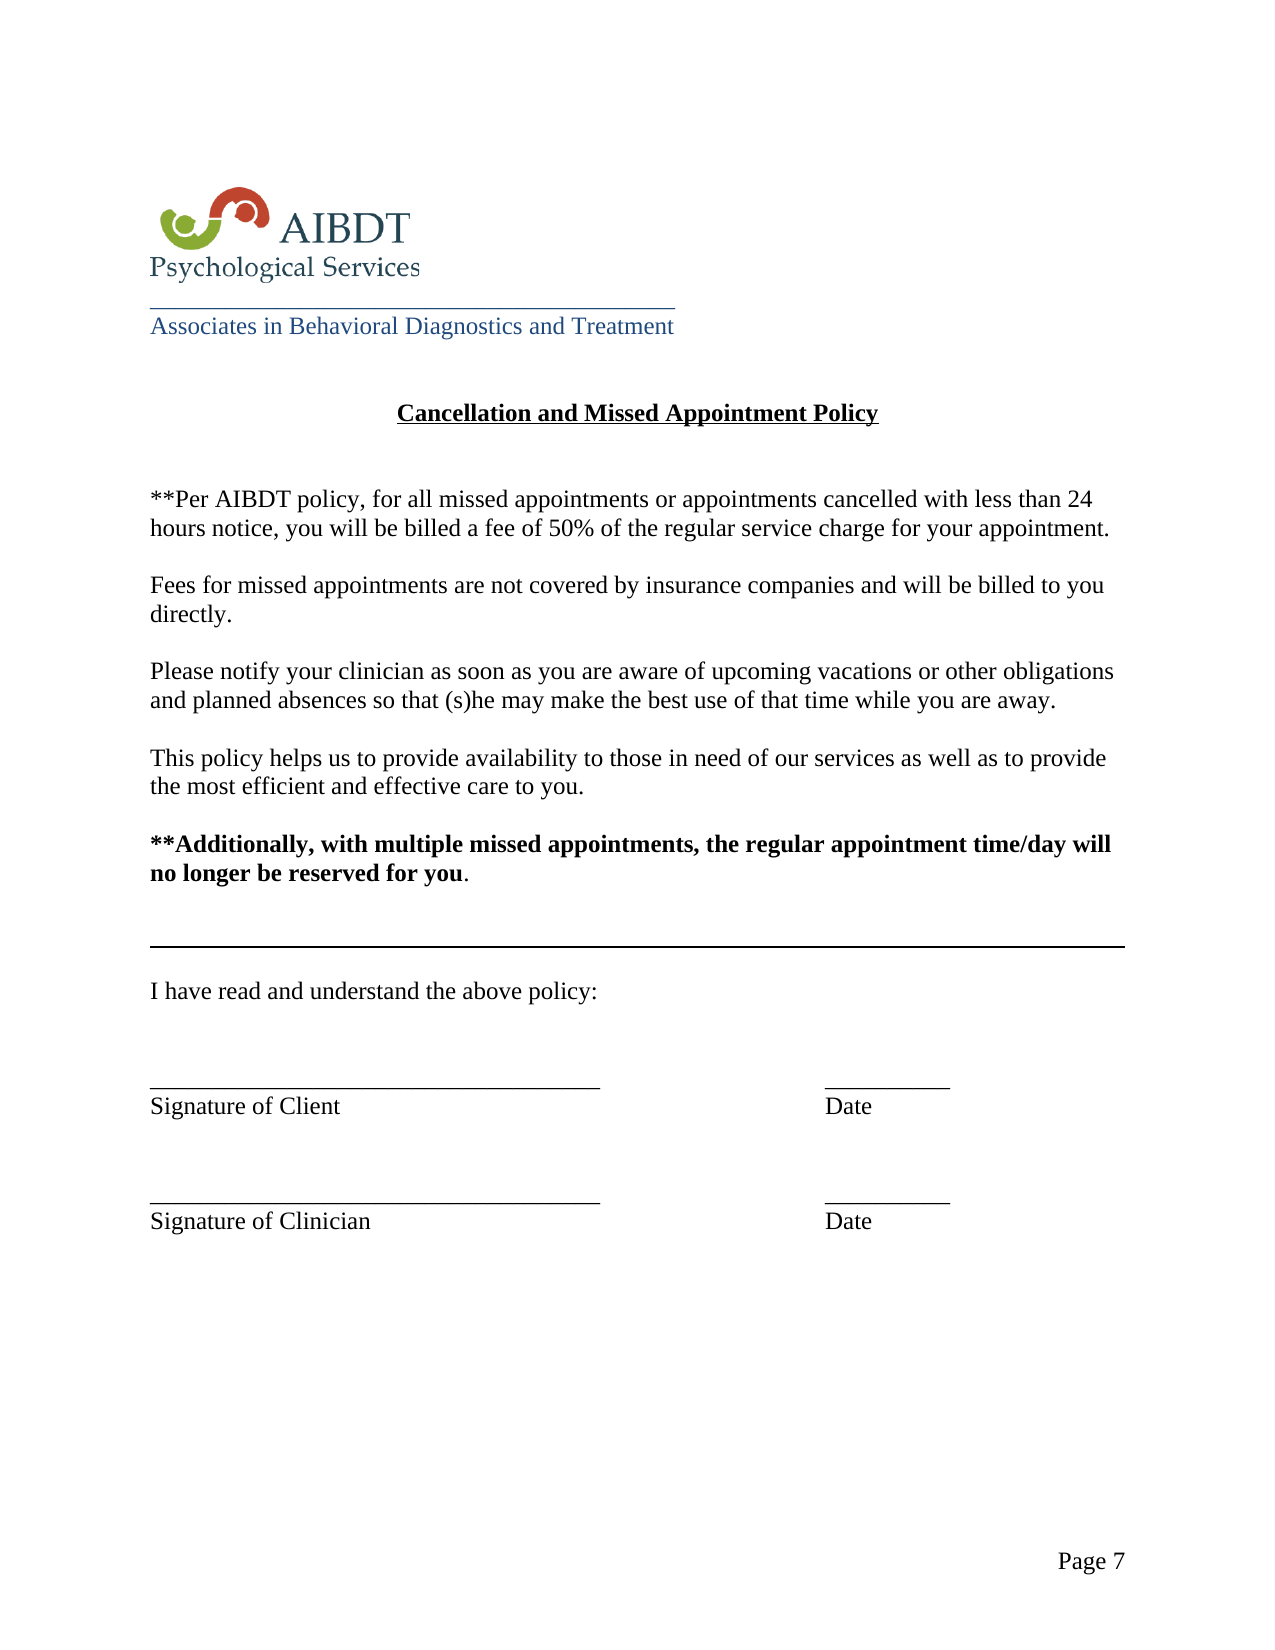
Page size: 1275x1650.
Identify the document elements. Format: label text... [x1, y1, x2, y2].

text Fees for missed appointments are not covered by insurance companies and will be billed to you directly. [150, 570, 1125, 628]
text **Per AIBDT policy, for all missed appointments or appointments cancelled with less than 24 hours notice, you will be billed a fee of 50% of the regular service charge for your appointment. [150, 484, 1125, 541]
text Cancellation and Missed Appointment Policy [150, 398, 1125, 426]
picture [150, 187, 420, 283]
text ____________________________________ __________ [150, 1063, 1125, 1091]
text Signature of Client Date [150, 1091, 1125, 1120]
text ____________________________________ __________ [150, 1178, 1125, 1206]
text Signature of Clinician Date [150, 1206, 1125, 1235]
text __________________________________________ [150, 283, 1125, 311]
text I have read and understand the above policy: [150, 976, 1125, 1005]
text Associates in Behavioral Diagnostics and Treatment [150, 311, 1125, 340]
text **Additionally, with multiple missed appointments, the regular appointment time/day will no longer be reserved for you. [150, 829, 1125, 886]
text Please notify your clinician as soon as you are aware of upcoming vacations or other obligations and planned absences so that (s)he may make the best use of that time while you are away. [150, 656, 1125, 714]
text This policy helps us to provide availability to those in need of our services as well as to provide the most efficient and effective care to you. [150, 743, 1125, 800]
